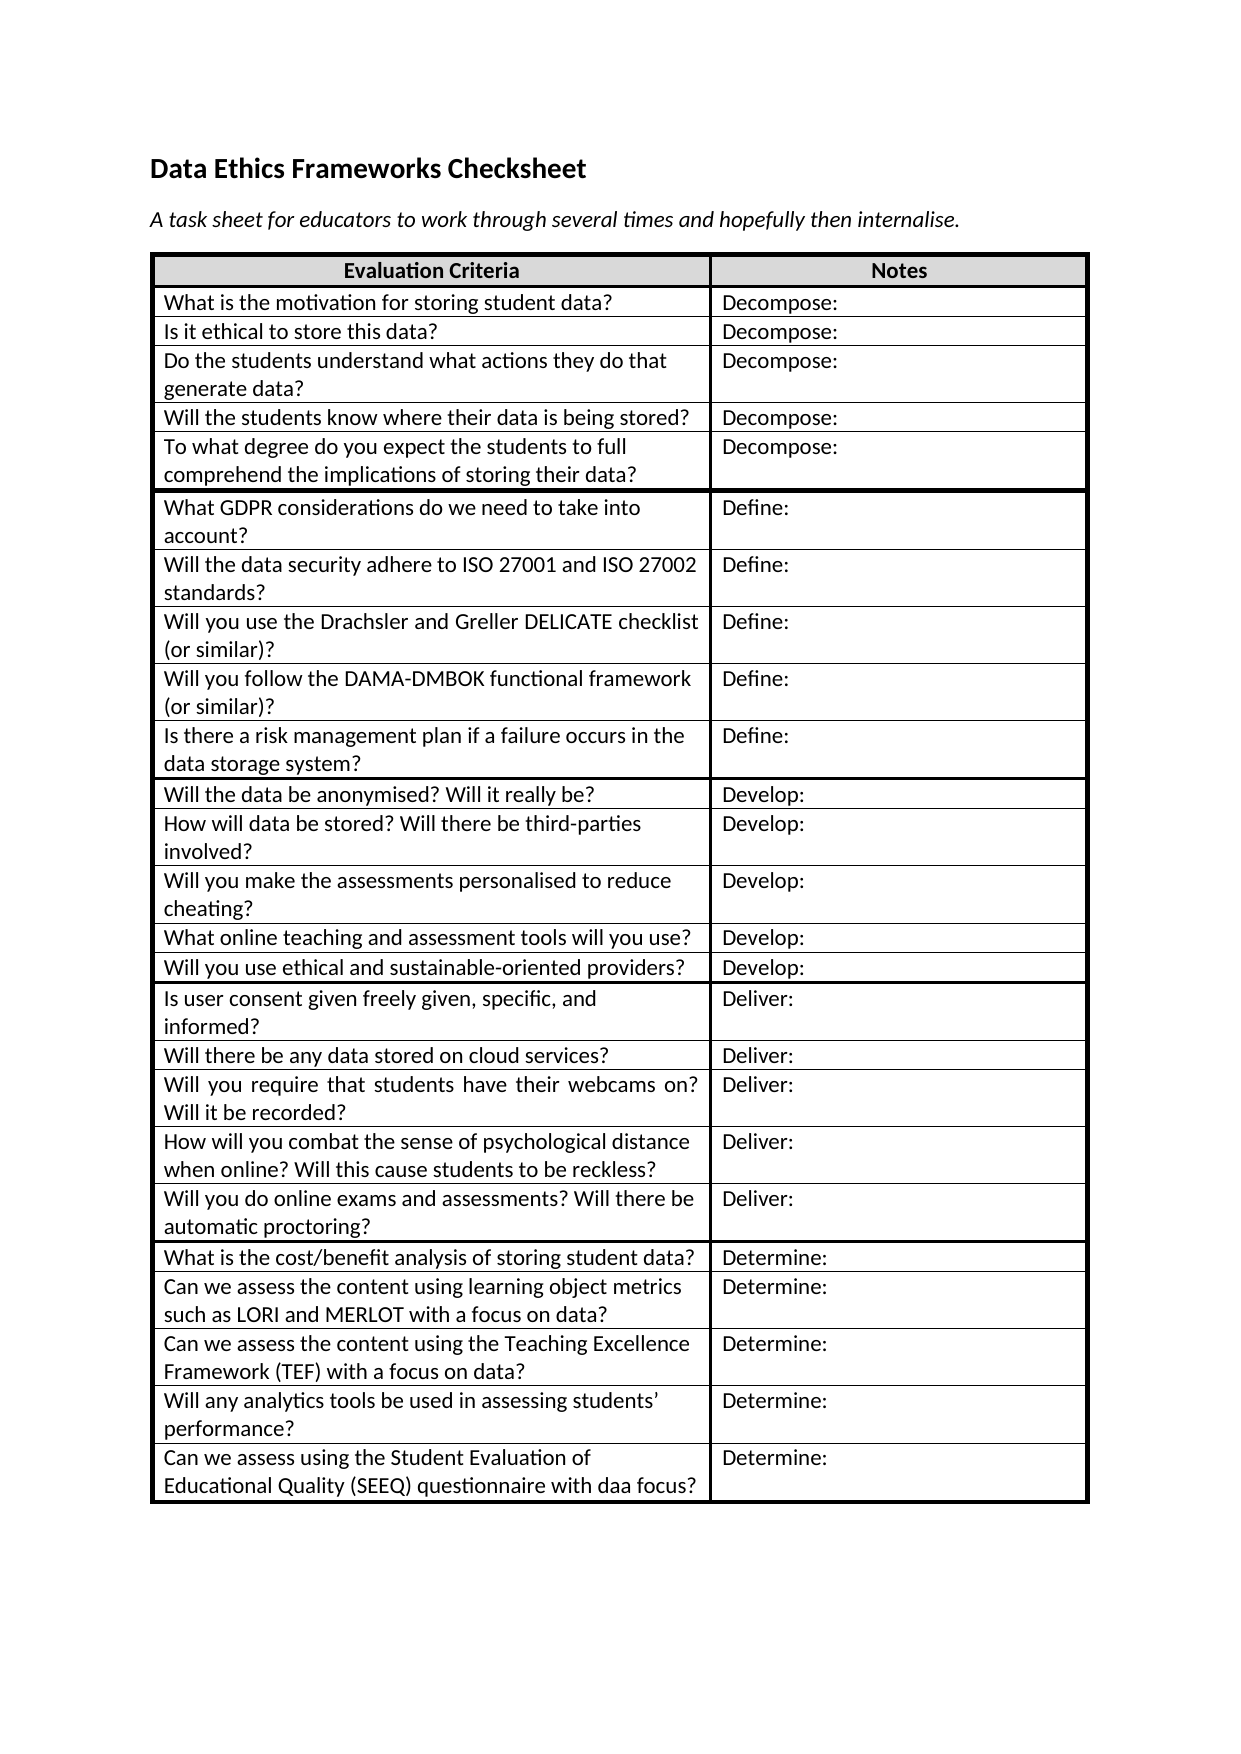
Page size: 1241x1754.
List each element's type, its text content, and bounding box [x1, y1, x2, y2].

table_cell Develop: [712, 809, 1085, 865]
table_cell Determine: [712, 1243, 1085, 1271]
table_cell Deliver: [712, 1127, 1085, 1183]
table_cell Will the students know where their data is being stored? [155, 403, 709, 431]
table_cell Will you follow the DAMA-DMBOK functional framework (or similar)? [155, 664, 709, 720]
table_cell Define: [712, 607, 1085, 663]
table_cell What is the motivation for storing student data? [155, 288, 709, 316]
table_cell Deliver: [712, 1070, 1085, 1126]
text Data Ethics Frameworks Checksheet [150, 150, 1090, 186]
table_cell Decompose: [712, 432, 1085, 488]
table_header Notes [712, 257, 1085, 285]
table_cell How will data be stored? Will there be third-parties involved? [155, 809, 709, 865]
table_cell Decompose: [712, 288, 1085, 316]
table_cell Define: [712, 721, 1085, 777]
text A task sheet for educators to work through several times and hopefully then internalise. [150, 205, 1090, 233]
table_cell Define: [712, 493, 1085, 549]
table_cell Deliver: [712, 1041, 1085, 1069]
table_cell Will you use ethical and sustainable-oriented providers? [155, 953, 709, 981]
table_cell Develop: [712, 924, 1085, 952]
table_cell Define: [712, 550, 1085, 606]
table_cell Decompose: [712, 317, 1085, 345]
table_cell Is it ethical to store this data? [155, 317, 709, 345]
table_cell Will any analytics tools be used in assessing students’ performance? [155, 1386, 709, 1442]
table_cell Can we assess the content using the Teaching Excellence Framework (TEF) with a focus on data? [155, 1329, 709, 1385]
table_cell Deliver: [712, 1184, 1085, 1240]
table_cell Determine: [712, 1272, 1085, 1328]
table_cell Can we assess using the Student Evaluation of Educational Quality (SEEQ) questionnaire with daa focus? [155, 1444, 709, 1499]
table_cell What is the cost/benefit analysis of storing student data? [155, 1243, 709, 1271]
table_cell Is there a risk management plan if a failure occurs in the data storage system? [155, 721, 709, 777]
table_cell Will the data be anonymised? Will it really be? [155, 780, 709, 808]
table_cell Can we assess the content using learning object metrics such as LORI and MERLOT with a focus on data? [155, 1272, 709, 1328]
table_cell Develop: [712, 866, 1085, 922]
table_cell What GDPR considerations do we need to take into account? [155, 493, 709, 549]
table_cell Determine: [712, 1386, 1085, 1442]
table_cell Decompose: [712, 346, 1085, 402]
table_cell How will you combat the sense of psychological distance when online? Will this cause students to be reckless? [155, 1127, 709, 1183]
table_cell Will you do online exams and assessments? Will there be automatic proctoring? [155, 1184, 709, 1240]
table_cell Will you make the assessments personalised to reduce cheating? [155, 866, 709, 922]
table_cell Determine: [712, 1444, 1085, 1499]
table_cell Deliver: [712, 984, 1085, 1040]
table_cell Develop: [712, 953, 1085, 981]
table_cell Do the students understand what actions they do that generate data? [155, 346, 709, 402]
table_cell Will there be any data stored on cloud services? [155, 1041, 709, 1069]
table_cell Will the data security adhere to ISO 27001 and ISO 27002 standards? [155, 550, 709, 606]
table_cell Will you use the Drachsler and Greller DELICATE checklist (or similar)? [155, 607, 709, 663]
table_cell What online teaching and assessment tools will you use? [155, 924, 709, 952]
table_cell Determine: [712, 1329, 1085, 1385]
table_cell Is user consent given freely given, specific, and informed? [155, 984, 709, 1040]
table_cell Define: [712, 664, 1085, 720]
table_cell Decompose: [712, 403, 1085, 431]
table_cell Develop: [712, 780, 1085, 808]
table_header Evaluation Criteria [155, 257, 709, 285]
table_cell Will you require that students have their webcams on? Will it be recorded? [155, 1070, 709, 1126]
table_cell To what degree do you expect the students to full comprehend the implications of storing their data? [155, 432, 709, 488]
